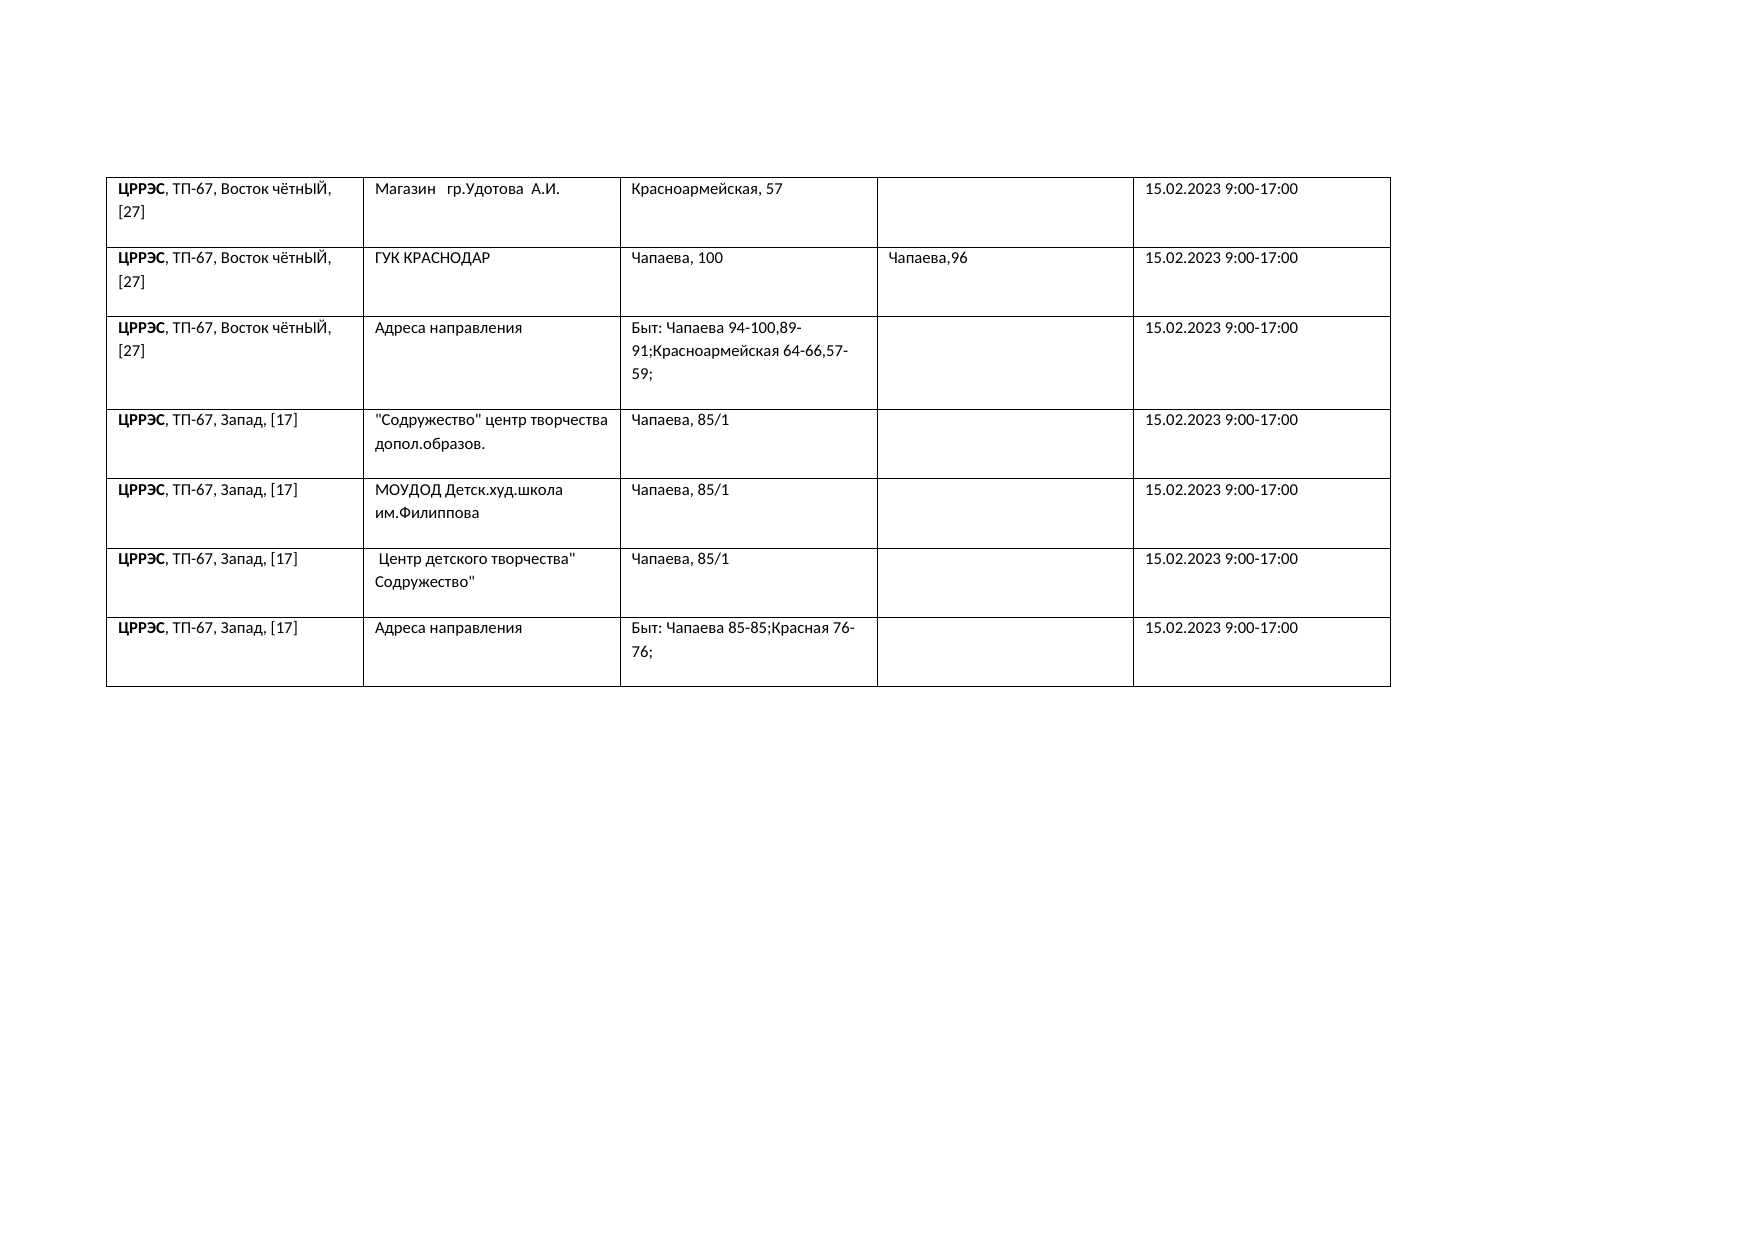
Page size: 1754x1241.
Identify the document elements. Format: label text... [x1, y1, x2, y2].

table_cell Чапаева, 85/1 [621, 549, 877, 617]
table_cell ЦРРЭС, ТП-67, Запад, [17] [107, 479, 363, 547]
table_cell Чапаева, 85/1 [621, 410, 877, 478]
table_cell Центр детского творчества" Содружество" [364, 549, 620, 617]
table_cell ЦРРЭС, ТП-67, Восток чётнЫЙ, [27] [107, 317, 363, 409]
table_cell ЦРРЭС, ТП-67, Восток чётнЫЙ, [27] [107, 248, 363, 316]
table_cell [878, 618, 1133, 686]
table_cell [878, 479, 1133, 547]
table_cell Чапаева,96 [878, 248, 1133, 316]
table_cell Быт: Чапаева 85-85;Красная 76-76; [621, 618, 877, 686]
table_cell ЦРРЭС, ТП-67, Запад, [17] [107, 618, 363, 686]
table_cell [878, 178, 1133, 247]
table_cell 15.02.2023 9:00-17:00 [1134, 549, 1390, 617]
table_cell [1134, 178, 1390, 247]
table_cell [878, 317, 1133, 409]
table_cell Адреса направления [364, 618, 620, 686]
table_cell ЦРРЭС, ТП-67, Запад, [17] [107, 410, 363, 478]
table_cell 15.02.2023 9:00-17:00 [1134, 618, 1390, 686]
table_cell Адреса направления [364, 317, 620, 409]
table_cell ЦРРЭС, ТП-67, Восток чётнЫЙ, [27] [107, 178, 363, 247]
table_cell Быт: Чапаева 94-100,89-91;Красноармейская 64-66,57-59; [621, 317, 877, 409]
table_cell Чапаева, 85/1 [621, 479, 877, 547]
table_cell Магазин гр.Удотова А.И. [364, 178, 620, 247]
table_cell [878, 410, 1133, 478]
table_cell 15.02.2023 9:00-17:00 [1134, 248, 1390, 316]
table_cell Красноармейская, 57 [621, 178, 877, 247]
table_cell 15.02.2023 9:00-17:00 [1134, 317, 1390, 409]
table_cell [878, 549, 1133, 617]
table_cell "Содружество" центр творчества допол.образов. [364, 410, 620, 478]
table_cell 15.02.2023 9:00-17:00 [1134, 479, 1390, 547]
table_cell Чапаева, 100 [621, 248, 877, 316]
table_cell ЦРРЭС, ТП-67, Запад, [17] [107, 549, 363, 617]
table_cell ГУК КРАСНОДАР [364, 248, 620, 316]
table_cell МОУДОД Детск.худ.школа им.Филиппова [364, 479, 620, 547]
table_cell 15.02.2023 9:00-17:00 [1134, 410, 1390, 478]
